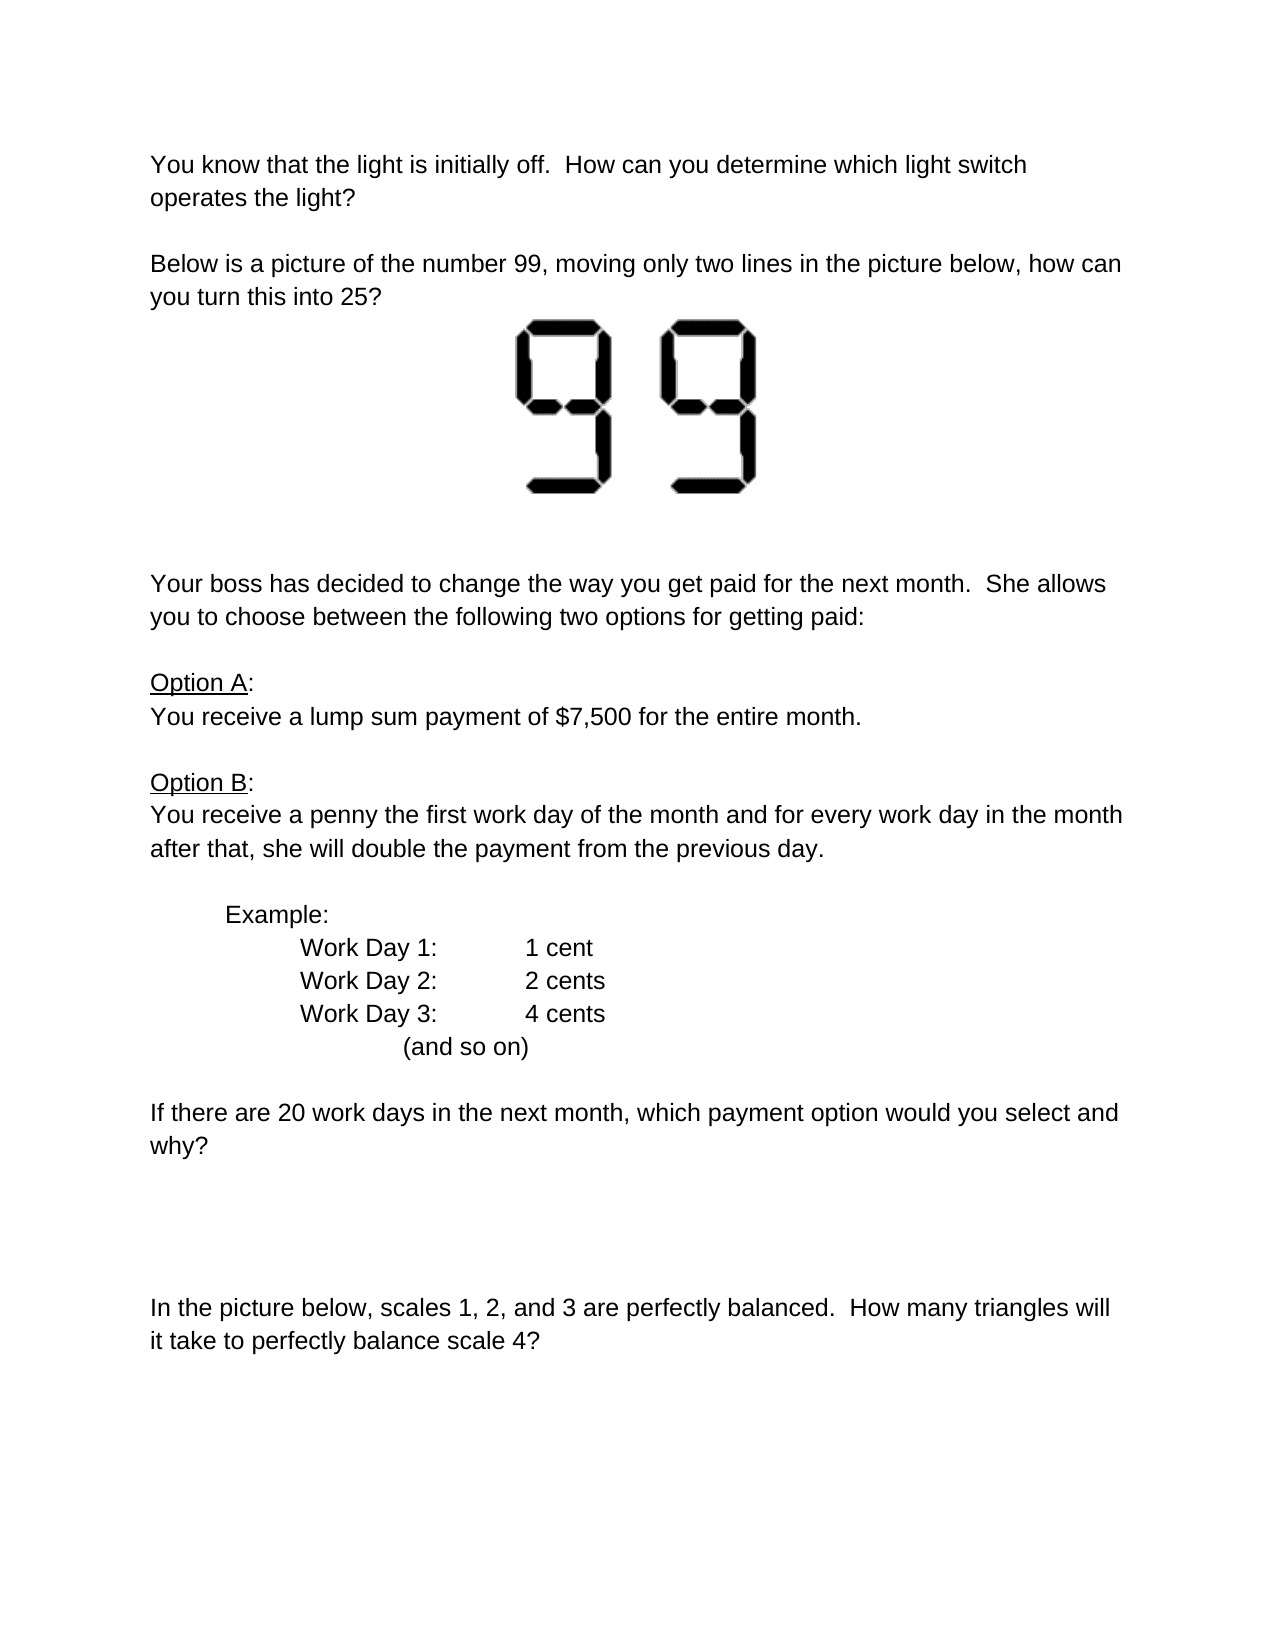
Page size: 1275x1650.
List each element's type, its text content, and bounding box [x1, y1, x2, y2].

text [150, 150, 1125, 212]
text In the picture below, scales 1, 2, and 3 are perfectly balanced. How many triangles will it take to perfectly balance scale 4? [150, 1293, 1125, 1354]
text Below is a picture of the number 99, moving only two lines in the picture below, how can you turn this into 25? [150, 249, 1125, 311]
text Your boss has decided to change the way you get paid for the next month. She allows you to choose between the following two options for getting paid: Option A: You receive a lump sum payment of $7,500 for the entire month. Option B: You receive a penny the first work day of the month and for every work day in the month after that, she will double the payment from the previous day. Example: Work Day 1: 1 cent Work Day 2: 2 cents Work Day 3: 4 cents (and so on) If there are 20 work days in the next month, which payment option would you select and why? [150, 569, 1125, 1190]
picture [511, 315, 764, 500]
